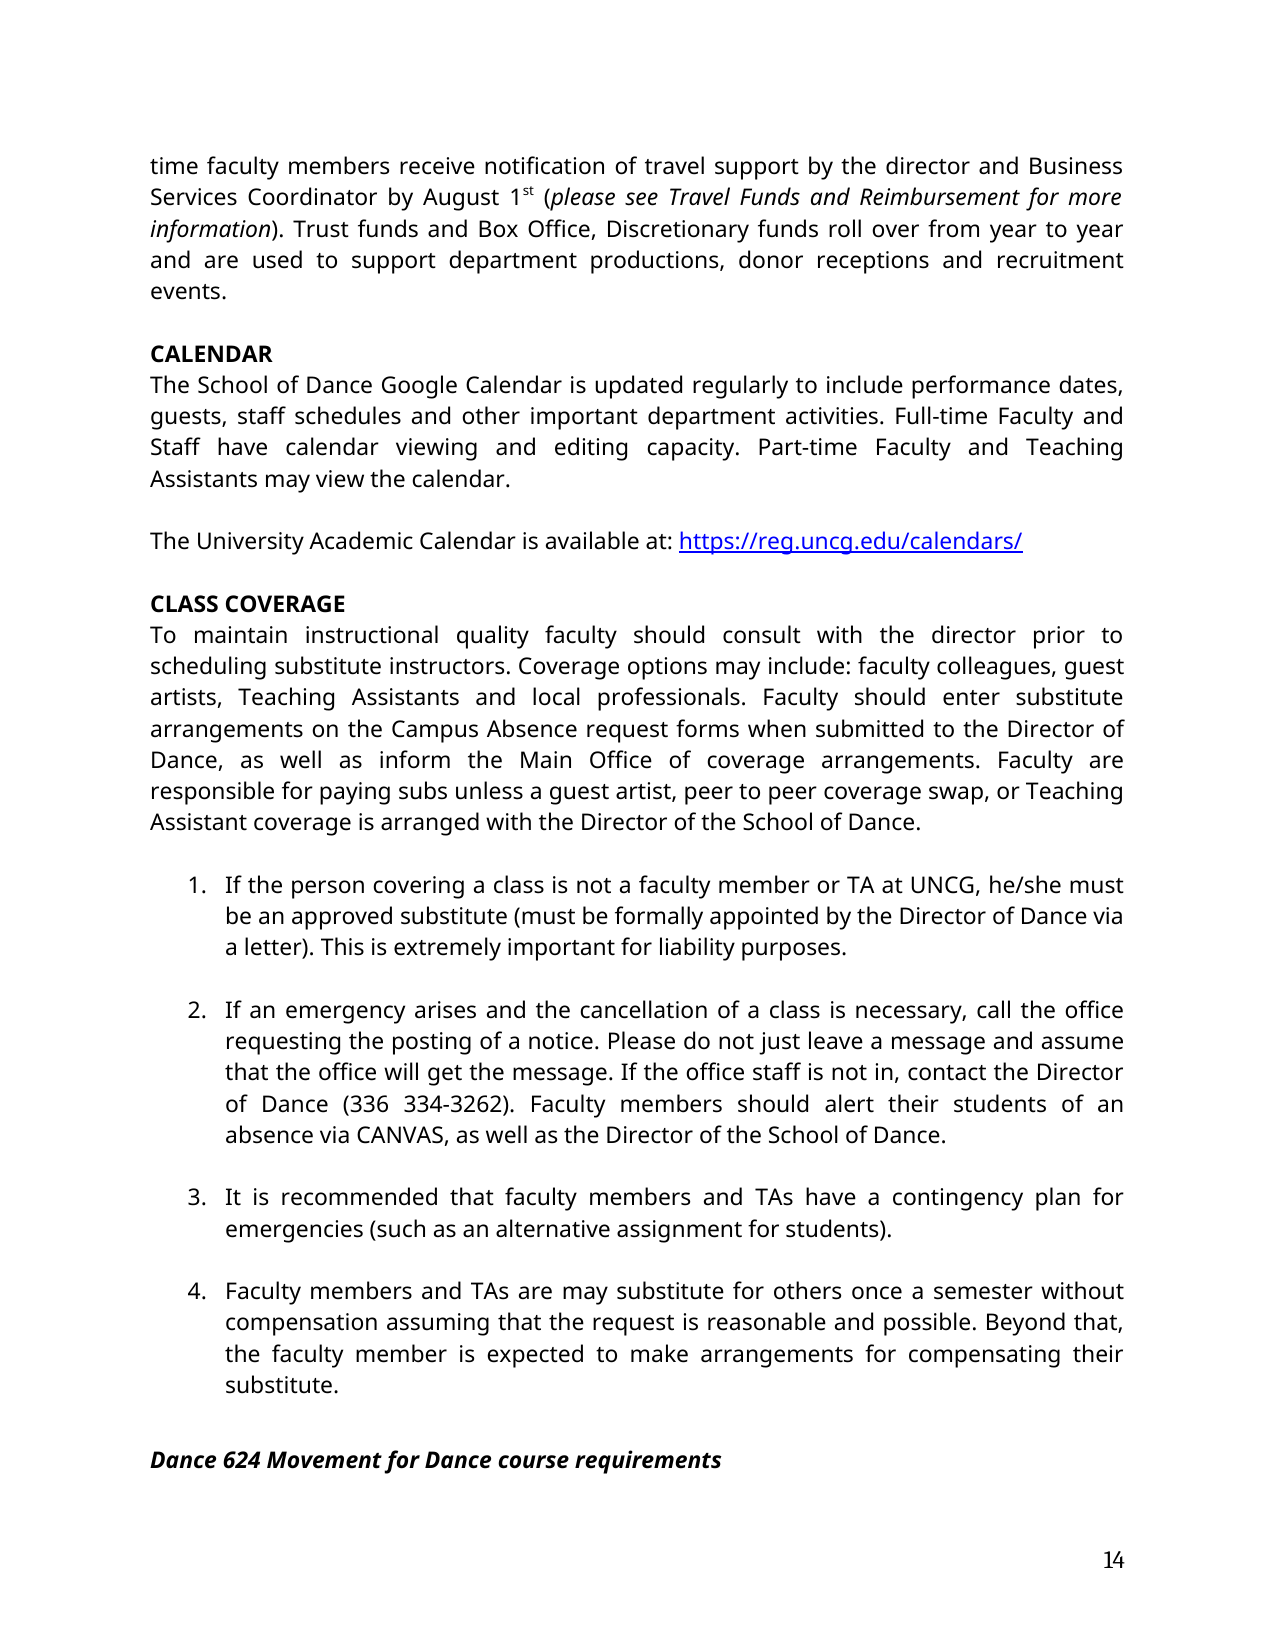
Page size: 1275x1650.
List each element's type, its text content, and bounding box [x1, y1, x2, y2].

text Dance 624 Movement for Dance course requirements [150, 1444, 1125, 1475]
text Class Coverage [150, 587, 1125, 619]
list If an emergency arises and the cancellation of a class is necessary, call the office requesting the posting of a notice. Please do not just leave a message and assume that the office will get the message. If the office staff is not in, contact the Director of Dance (336 334-3262). Faculty members should alert their students of an absence via CANVAS, as well as the Director of the School of Dance. [187, 994, 1125, 1150]
list Faculty members and TAs are may substitute for others once a semester without compensation assuming that the request is reasonable and possible. Beyond that, the faculty member is expected to make arrangements for compensating their substitute. [187, 1275, 1125, 1400]
text The University Academic Calendar is available at: https://reg.uncg.edu/calendars/ [150, 525, 1125, 556]
text Calendar [150, 337, 1125, 369]
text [150, 150, 1125, 306]
list It is recommended that faculty members and TAs have a contingency plan for emergencies (such as an alternative assignment for students). [187, 1181, 1125, 1244]
text The School of Dance Google Calendar is updated regularly to include performance dates, guests, staff schedules and other important department activities. Full-time Faculty and Staff have calendar viewing and editing capacity. Part-time Faculty and Teaching Assistants may view the calendar. [150, 369, 1125, 494]
text To maintain instructional quality faculty should consult with the director prior to scheduling substitute instructors. Coverage options may include: faculty colleagues, guest artists, Teaching Assistants and local professionals. Faculty should enter substitute arrangements on the Campus Absence request forms when submitted to the Director of Dance, as well as inform the Main Office of coverage arrangements. Faculty are responsible for paying subs unless a guest artist, peer to peer coverage swap, or Teaching Assistant coverage is arranged with the Director of the School of Dance. [150, 619, 1125, 837]
list If the person covering a class is not a faculty member or TA at UNCG, he/she must be an approved substitute (must be formally appointed by the Director of Dance via a letter). This is extremely important for liability purposes. [187, 869, 1125, 962]
